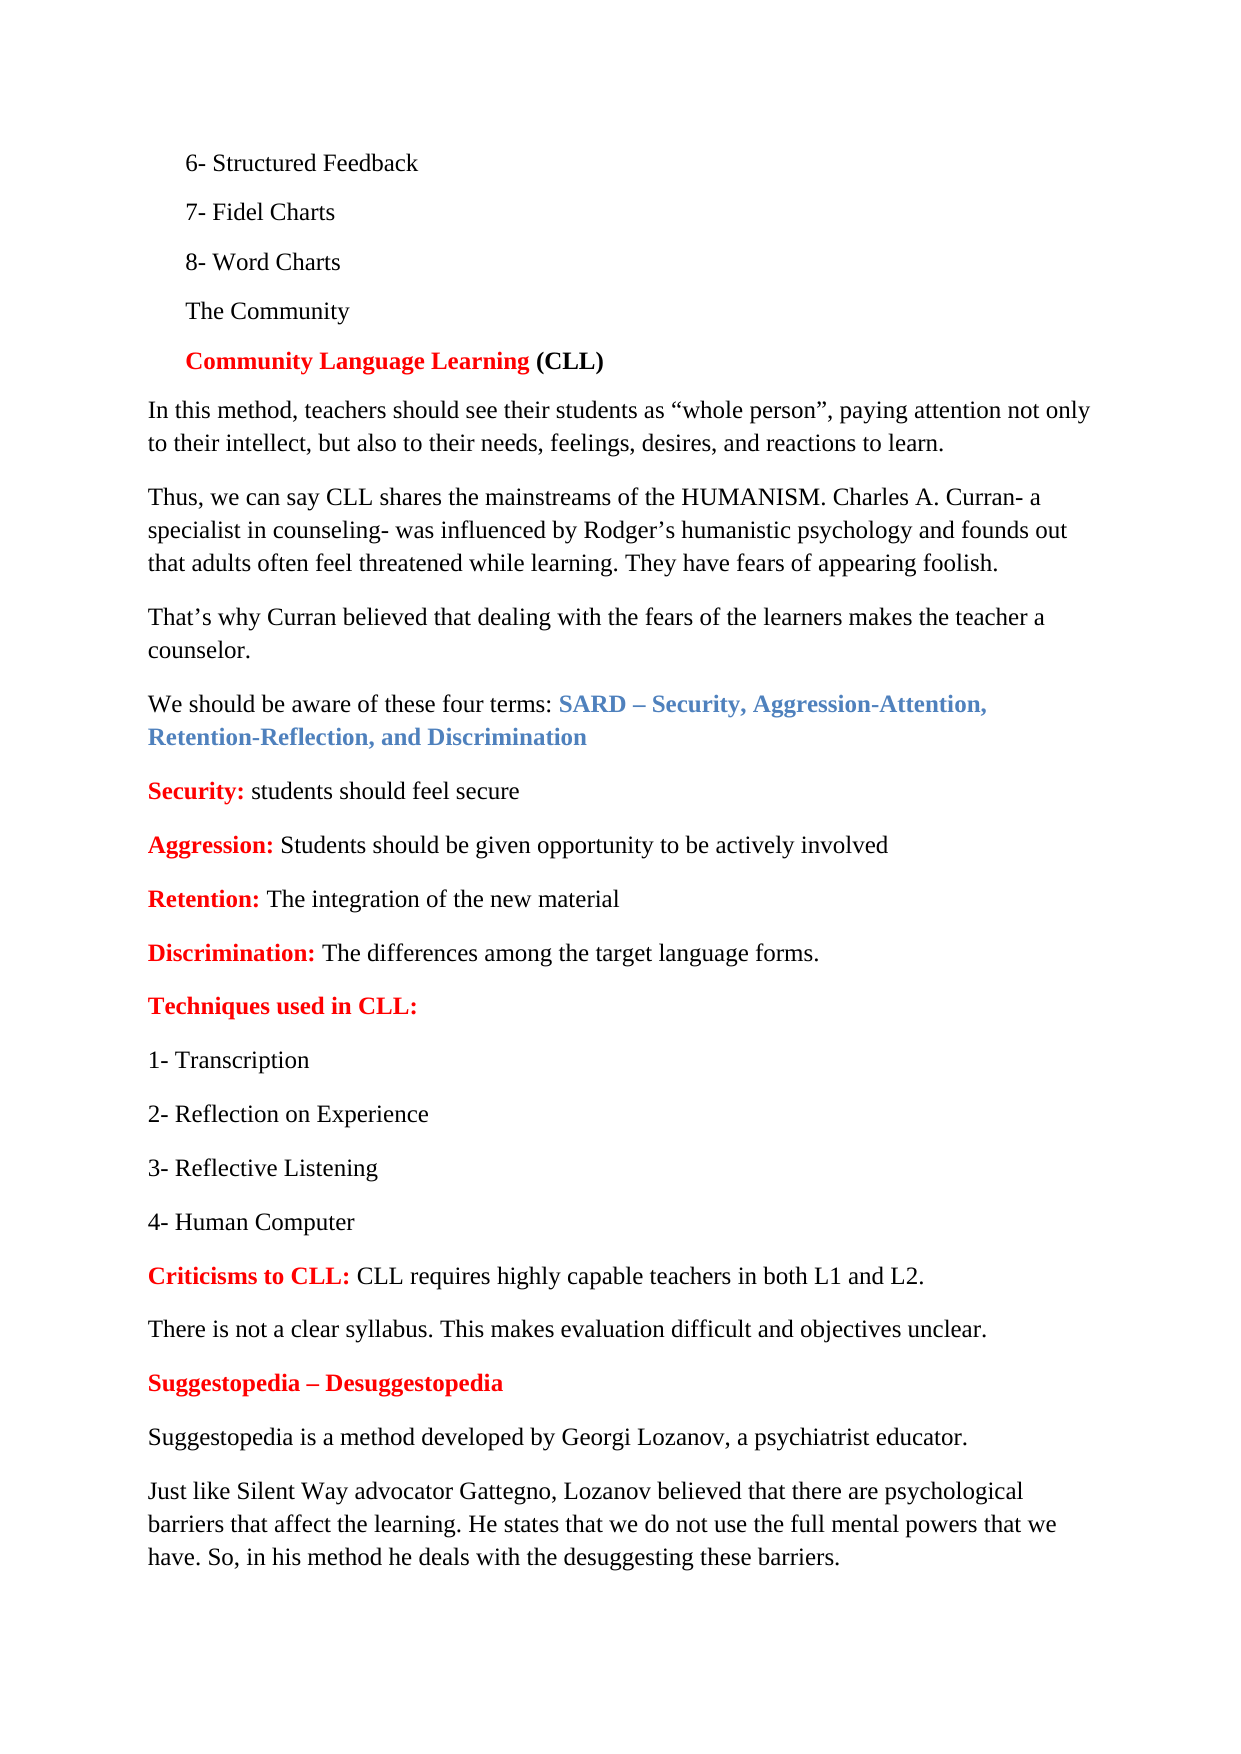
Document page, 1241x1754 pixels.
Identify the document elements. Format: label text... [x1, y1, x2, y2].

text Thus, we can say CLL shares the mainstreams of the HUMANISM. Charles A. Curran- a specialist in counseling- was influenced by Rodger’s humanistic psychology and founds out that adults often feel threatened while learning. They have fears of appearing foolish. [148, 482, 1093, 577]
text We should be aware of these four terms: SARD – Security, Aggression-Attention, Retention-Reflection, and Discrimination [148, 689, 1093, 751]
text 4- Human Computer [148, 1207, 1093, 1236]
text Retention: The integration of the new material [148, 884, 1093, 912]
text 2- Reflection on Experience [148, 1099, 1093, 1128]
text 3- Reflective Listening [148, 1153, 1093, 1182]
text 8- Word Charts [185, 247, 1093, 276]
text 7- Fidel Charts [185, 197, 1093, 226]
text There is not a clear syllabus. This makes evaluation difficult and objectives unclear. [148, 1314, 1093, 1343]
text Security: students should feel secure [148, 776, 1093, 805]
text Suggestopedia is a method developed by Georgi Lozanov, a psychiatrist educator. [148, 1422, 1093, 1451]
text 6- Structured Feedback [185, 148, 1093, 176]
text Techniques used in CLL: [148, 991, 1093, 1020]
text Criticisms to CLL: CLL requires highly capable teachers in both L1 and L2. [148, 1261, 1093, 1289]
text Just like Silent Way advocator Gattegno, Lozanov believed that there are psychological barriers that affect the learning. He states that we do not use the full mental powers that we have. So, in his method he deals with the desuggesting these barriers. [148, 1476, 1093, 1571]
text That’s why Curran believed that dealing with the fears of the learners makes the teacher a counselor. [148, 602, 1093, 664]
text Discrimination: The differences among the target language forms. [148, 938, 1093, 966]
text The Community [185, 296, 1093, 325]
text Community Language Learning (CLL) [185, 346, 1093, 375]
text Aggression: Students should be given opportunity to be actively involved [148, 830, 1093, 859]
text In this method, teachers should see their students as “whole person”, paying attention not only to their intellect, but also to their needs, feelings, desires, and reactions to learn. [148, 396, 1093, 457]
text 1- Transcription [148, 1045, 1093, 1074]
text Suggestopedia – Desuggestopedia [148, 1368, 1093, 1397]
